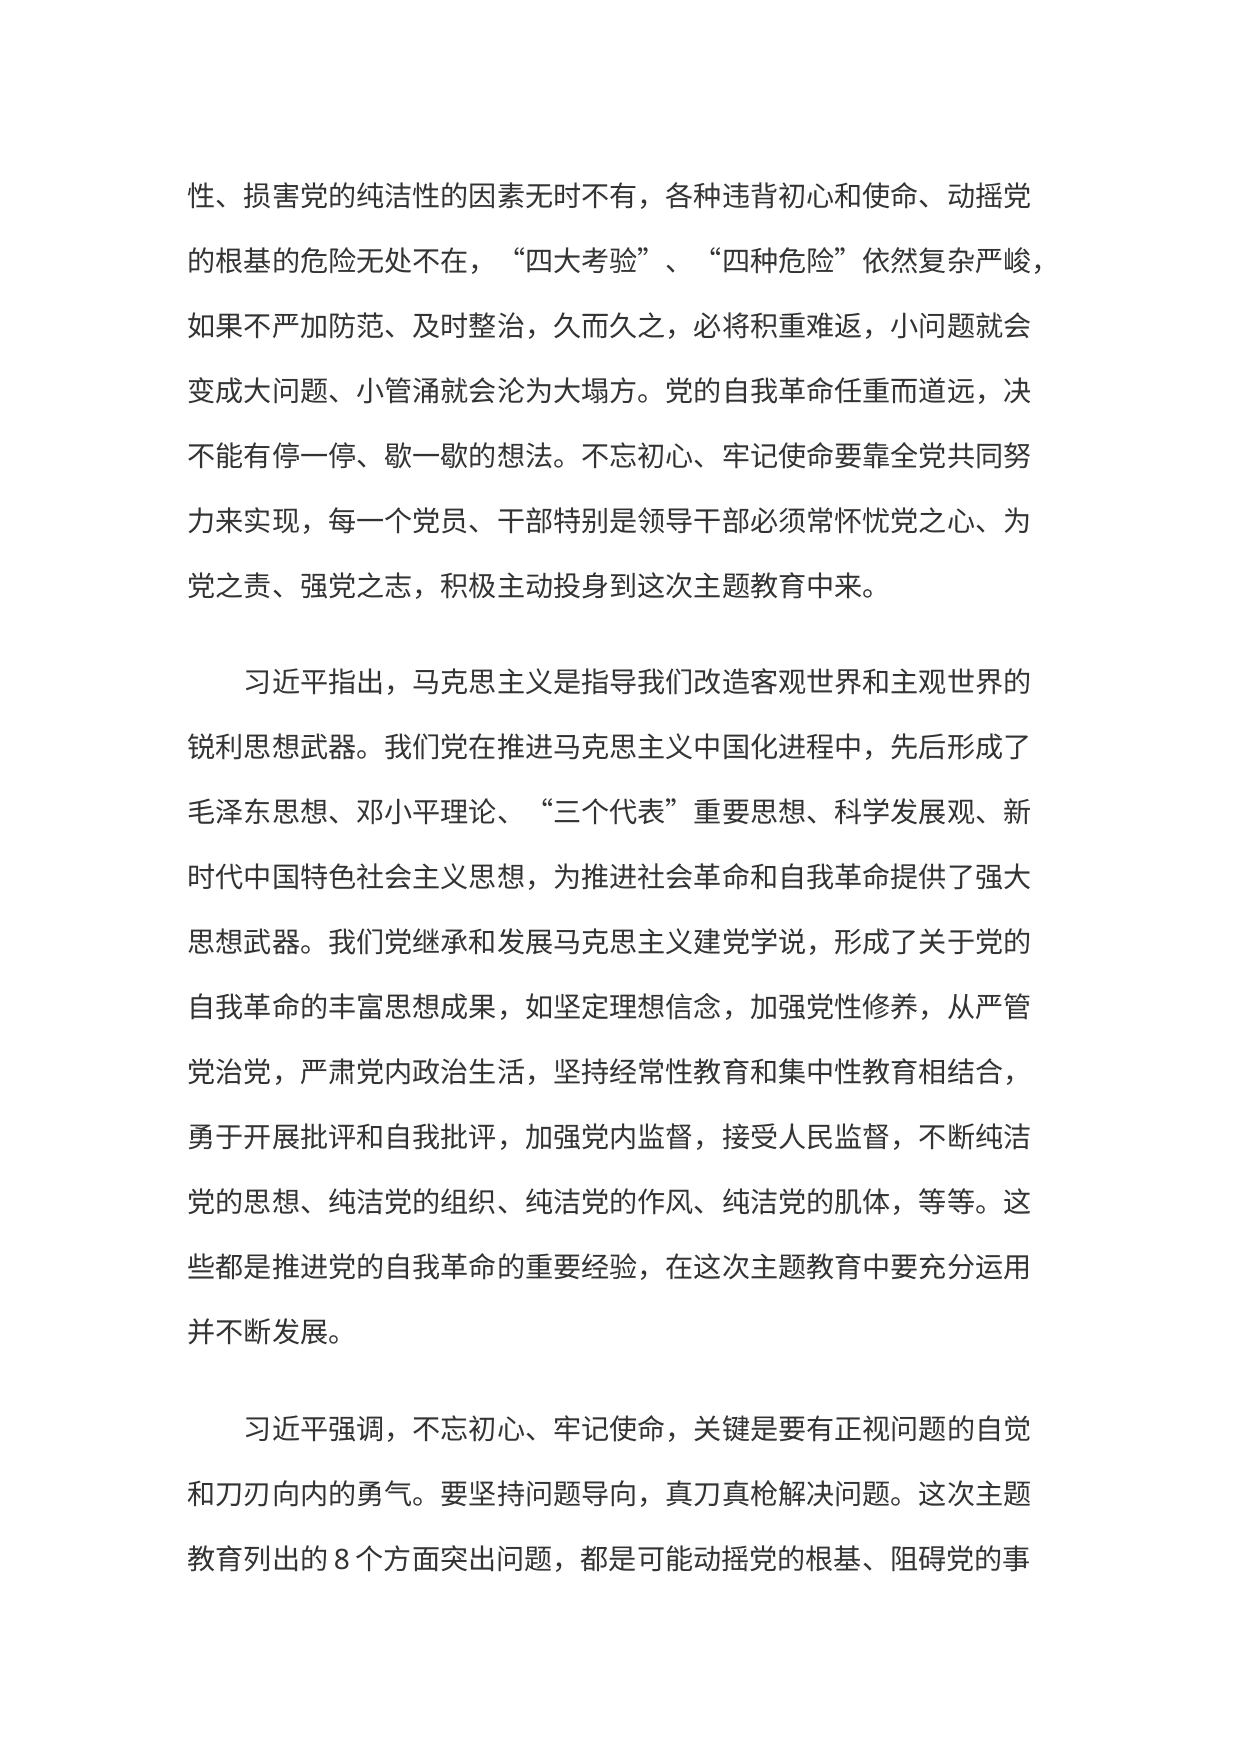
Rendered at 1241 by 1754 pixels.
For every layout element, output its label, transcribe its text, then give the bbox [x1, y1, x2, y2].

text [187, 162, 1053, 617]
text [187, 1394, 1053, 1589]
text 习近平指出，马克思主义是指导我们改造客观世界和主观世界的锐利思想武器。我们党在推进马克思主义中国化进程中，先后形成了毛泽东思想、邓小平理论、“三个代表”重要思想、科学发展观、新时代中国特色社会主义思想，为推进社会革命和自我革命提供了强大思想武器。我们党继承和发展马克思主义建党学说，形成了关于党的自我革命的丰富思想成果，如坚定理想信念，加强党性修养，从严管党治党，严肃党内政治生活，坚持经常性教育和集中性教育相结合，勇于开展批评和自我批评，加强党内监督，接受人民监督，不断纯洁党的思想、纯洁党的组织、纯洁党的作风、纯洁党的肌体，等等。这些都是推进党的自我革命的重要经验，在这次主题教育中要充分运用并不断发展。 [187, 648, 1053, 1363]
